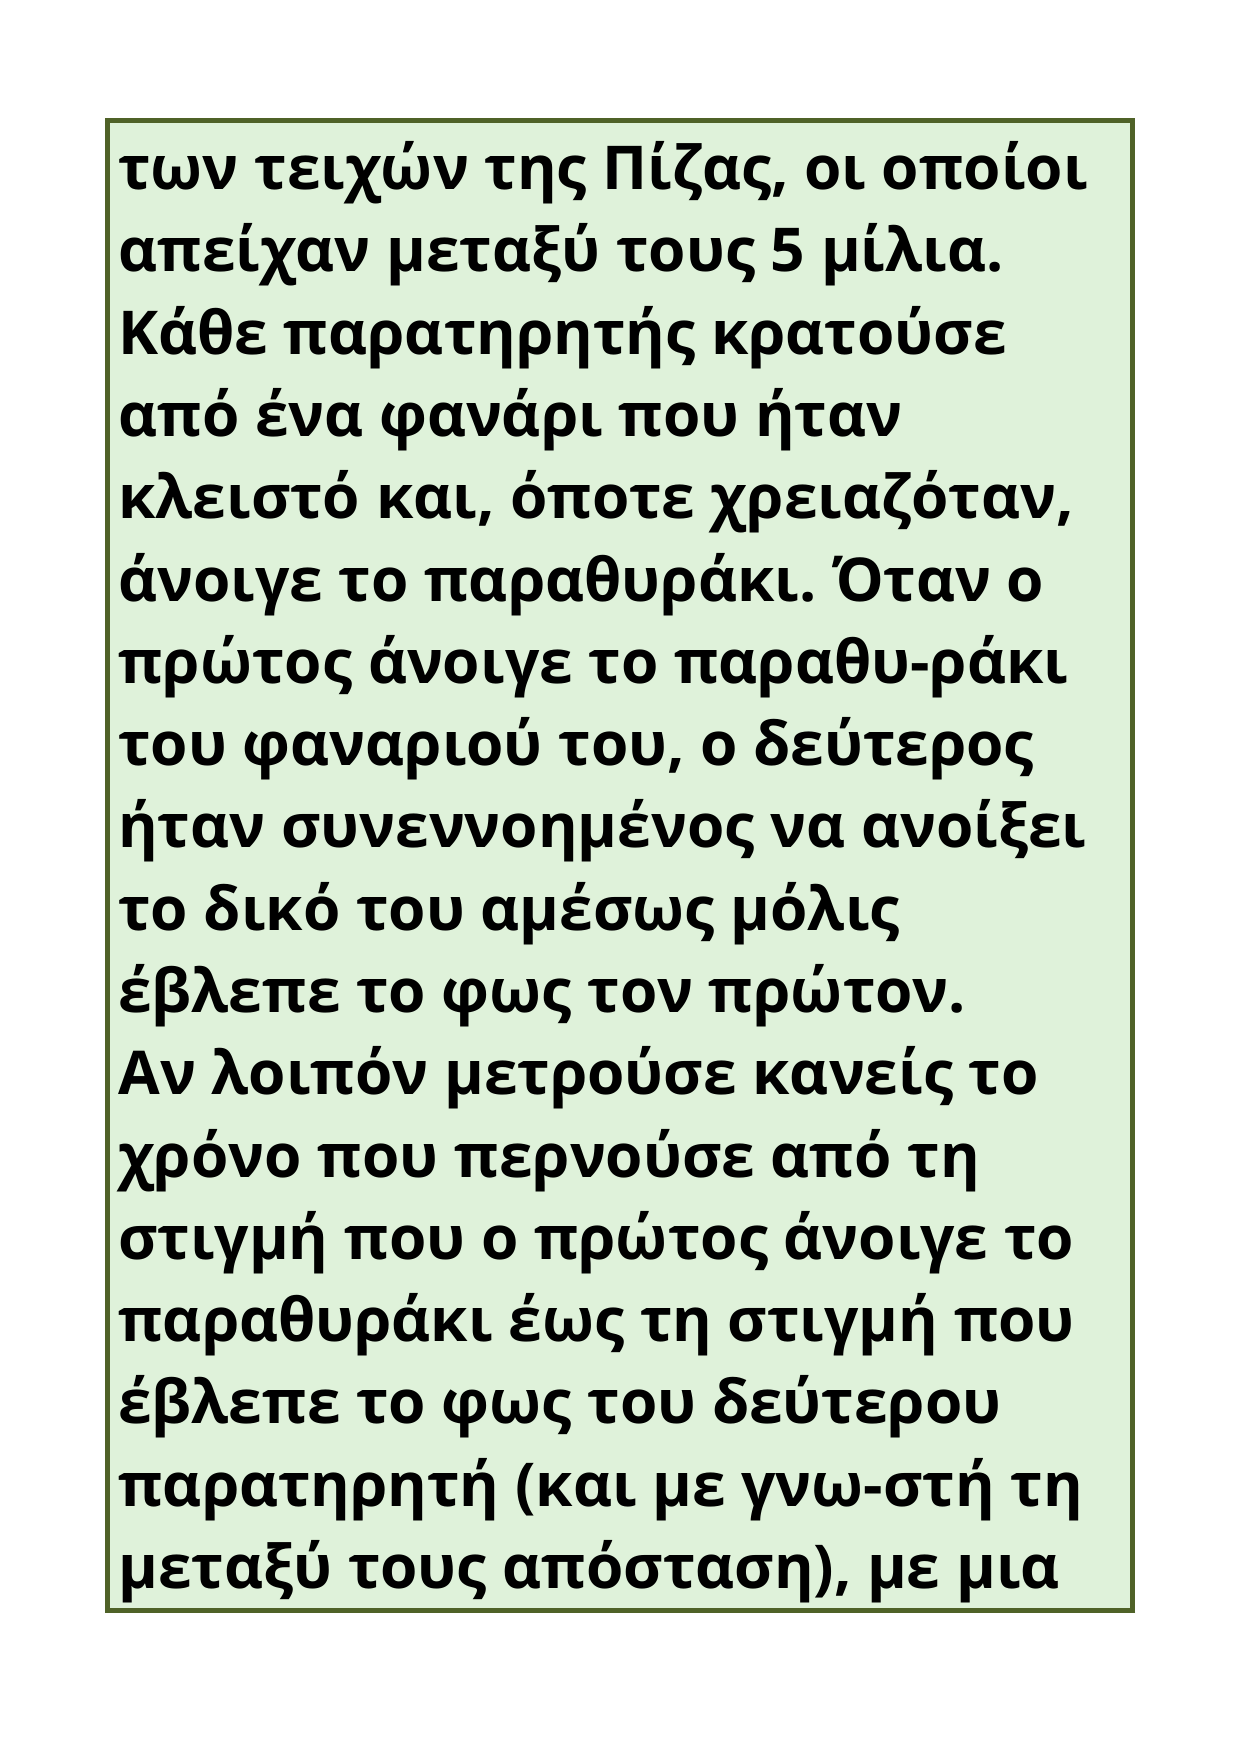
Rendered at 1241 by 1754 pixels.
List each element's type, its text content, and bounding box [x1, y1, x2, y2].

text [110, 1023, 1130, 1608]
text των τειχών της Πίζας, οι οποίοι απείχαν μεταξύ τους 5 μίλια. Κάθε παρατηρητής κρατούσε από ένα φανάρι που ήταν κλειστό και, όποτε χρειαζόταν, άνοιγε το παραθυράκι. Όταν ο πρώτος άνοιγε το παραθυ-ράκι του φαναριού του, ο δεύτερος ήταν συνεννοημένος να ανοίξει το δικό του αμέσως μόλις έβλεπε το φως τον πρώτον. [110, 123, 1130, 1023]
